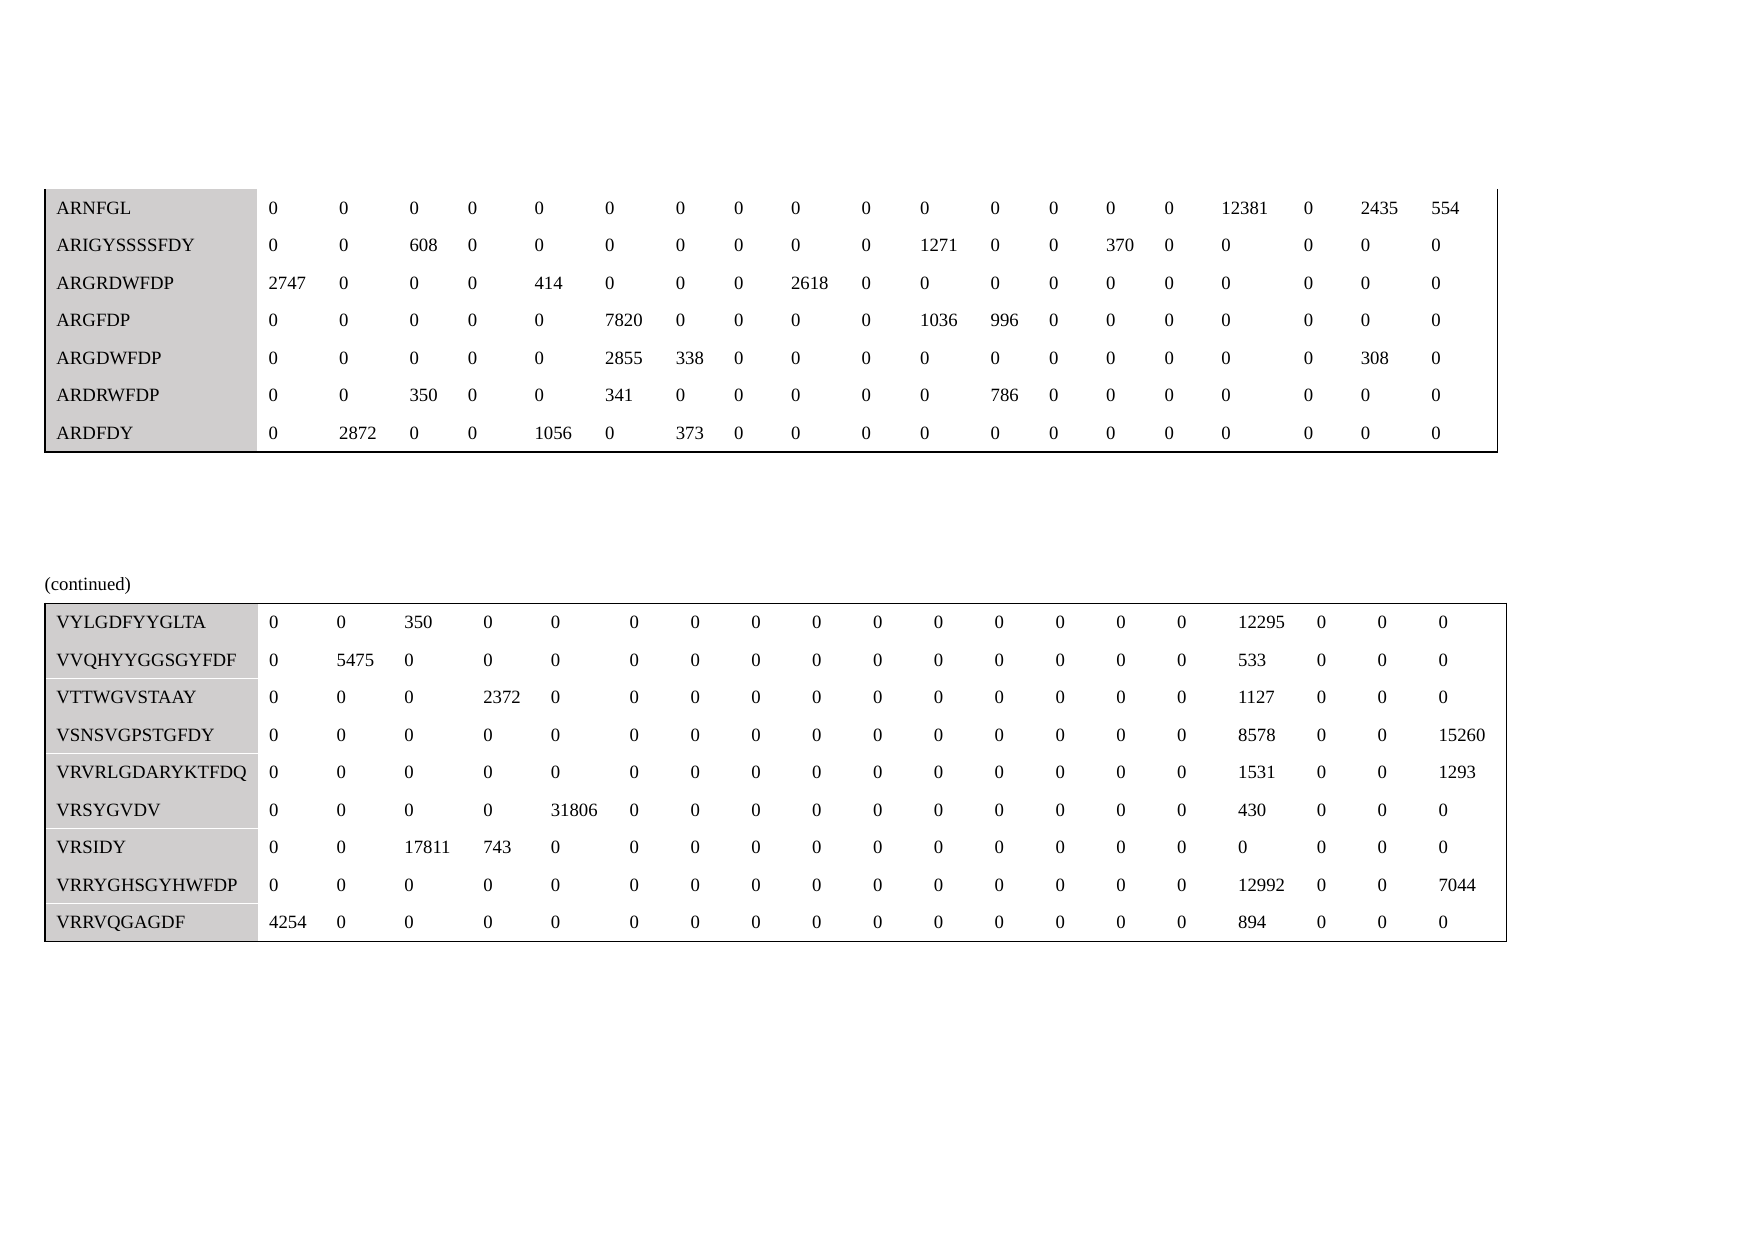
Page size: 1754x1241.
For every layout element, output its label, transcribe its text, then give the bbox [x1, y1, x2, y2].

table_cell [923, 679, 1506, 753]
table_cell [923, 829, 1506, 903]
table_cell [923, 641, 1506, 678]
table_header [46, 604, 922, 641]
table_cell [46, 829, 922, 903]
text (continued) [44, 565, 1742, 602]
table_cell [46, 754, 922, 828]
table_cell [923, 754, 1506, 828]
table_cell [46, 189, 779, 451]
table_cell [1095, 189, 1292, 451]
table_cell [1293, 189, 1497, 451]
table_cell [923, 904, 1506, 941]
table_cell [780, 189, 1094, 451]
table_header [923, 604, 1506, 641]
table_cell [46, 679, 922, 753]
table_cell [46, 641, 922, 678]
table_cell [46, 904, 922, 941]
